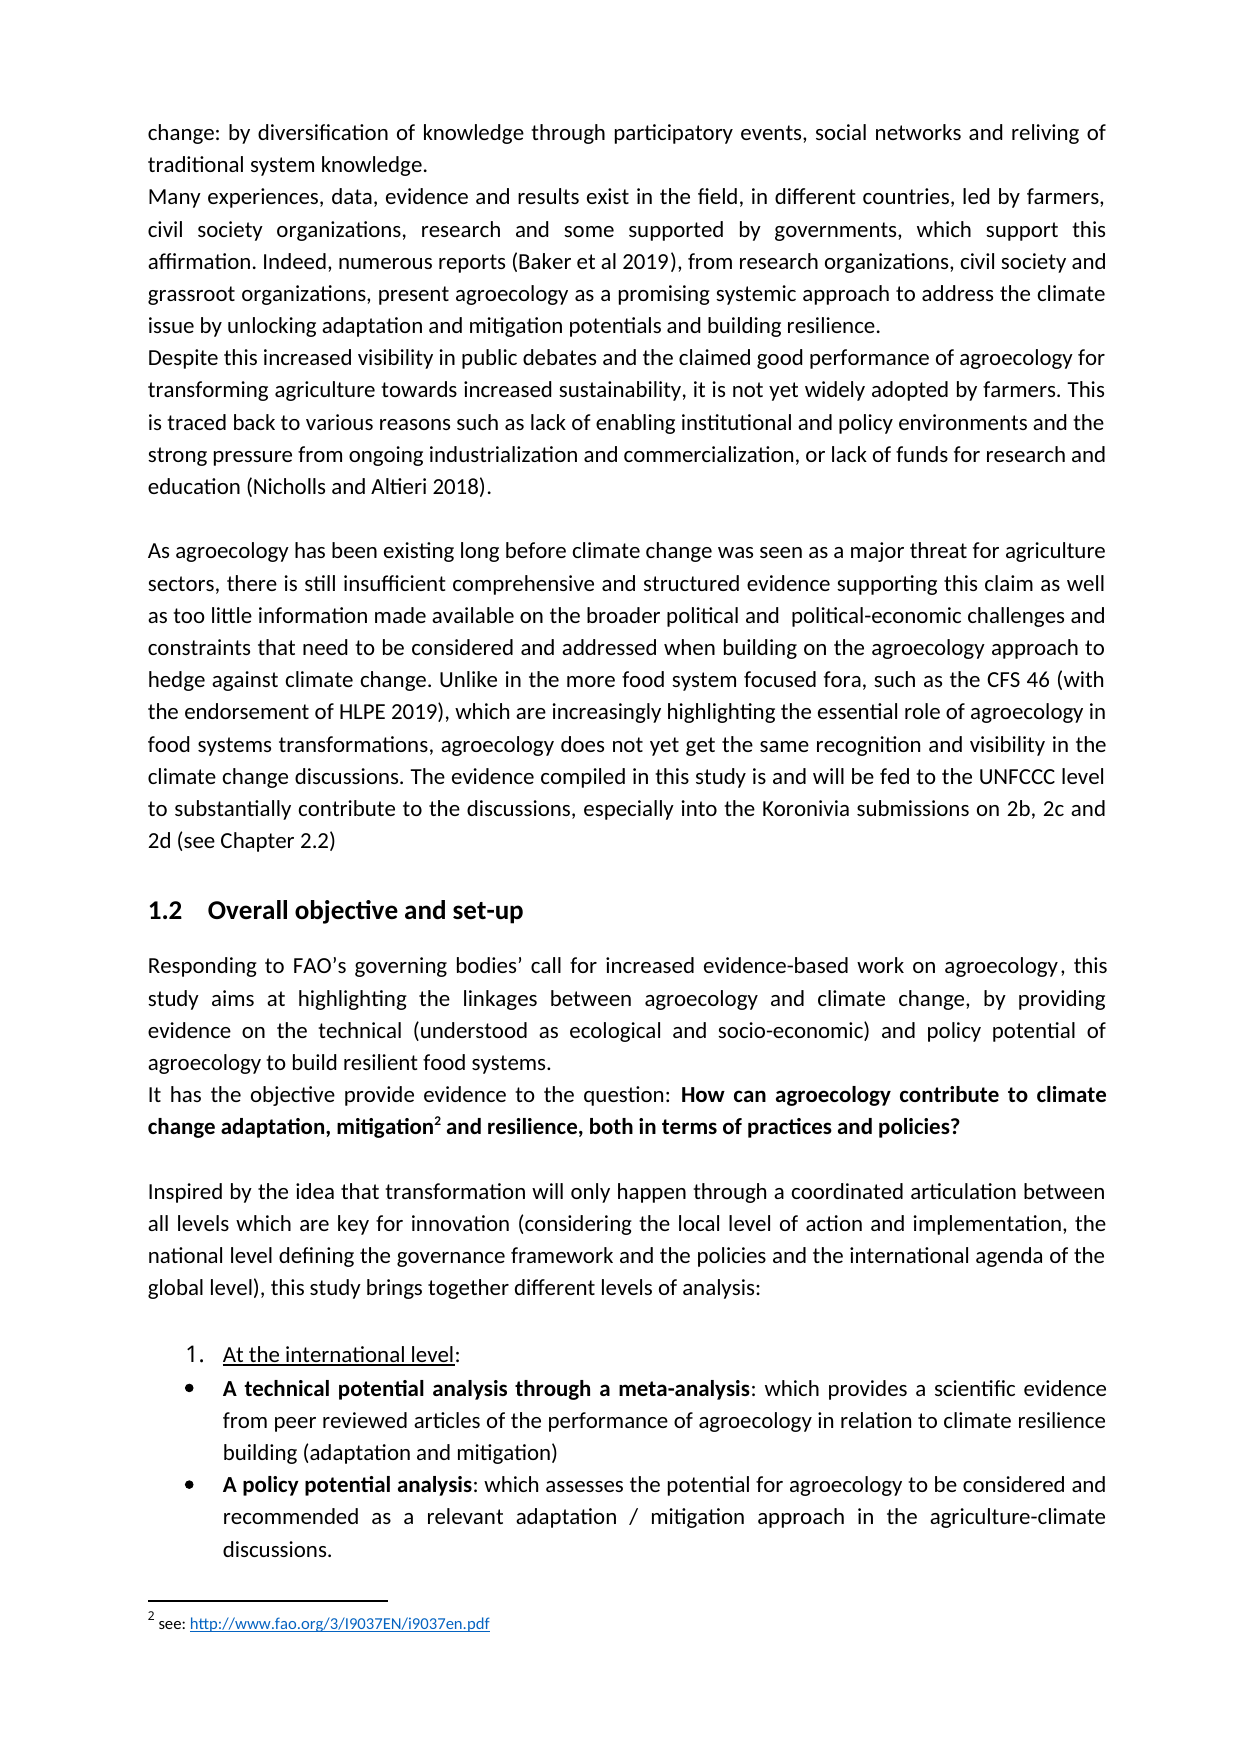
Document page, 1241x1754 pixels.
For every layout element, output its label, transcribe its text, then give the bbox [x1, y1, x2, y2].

list A policy potential analysis: which assesses the potential for agroecology to be considered and recommended as a relevant adaptation / mitigation approach in the agriculture-climate discussions. [185, 1470, 1107, 1563]
text Despite this increased visibility in public debates and the claimed good performance of agroecology for transforming agriculture towards increased sustainability, it is not yet widely adopted by farmers. This is traced back to various reasons such as lack of enabling institutional and policy environments and the strong pressure from ongoing industrialization and commercialization, or lack of funds for research and education (Nicholls and Altieri 2018). [148, 343, 1107, 500]
subtitle Overall objective and set-up [148, 893, 1107, 927]
list At the international level: [185, 1338, 1107, 1369]
list A technical potential analysis through a meta-analysis: which provides a scientific evidence from peer reviewed articles of the performance of agroecology in relation to climate resilience building (adaptation and mitigation) [185, 1374, 1107, 1466]
text Inspired by the idea that transformation will only happen through a coordinated articulation between all levels which are key for innovation (considering the local level of action and implementation, the national level defining the governance framework and the policies and the international agenda of the global level), this study brings together different levels of analysis: [148, 1177, 1107, 1301]
text Responding to FAO’s governing bodies’ call for increased evidence-based work on agroecology, this study aims at highlighting the linkages between agroecology and climate change, by providing evidence on the technical (understood as ecological and socio-economic) and policy potential of agroecology to build resilient food systems. [148, 952, 1107, 1076]
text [148, 118, 1107, 178]
text It has the objective provide evidence to the question: How can agroecology contribute to climate change adaptation, mitigation and resilience, both in terms of practices and policies? [148, 1080, 1107, 1141]
text As agroecology has been existing long before climate change was seen as a major threat for agriculture sectors, there is still insufficient comprehensive and structured evidence supporting this claim as well as too little information made available on the broader political and political-economic challenges and constraints that need to be considered and addressed when building on the agroecology approach to hedge against climate change. Unlike in the more food system focused fora, such as the CFS 46 (with the endorsement of HLPE 2019), which are increasingly highlighting the essential role of agroecology in food systems transformations, agroecology does not yet get the same recognition and visibility in the climate change discussions. The evidence compiled in this study is and will be fed to the UNFCCC level to substantially contribute to the discussions, especially into the Koronivia submissions on 2b, 2c and 2d (see Chapter 2.2) [148, 537, 1107, 854]
text Many experiences, data, evidence and results exist in the field, in different countries, led by farmers, civil society organizations, research and some supported by governments, which support this affirmation. Indeed, numerous reports (Baker et al 2019), from research organizations, civil society and grassroot organizations, present agroecology as a promising systemic approach to address the climate issue by unlocking adaptation and mitigation potentials and building resilience. [148, 182, 1107, 339]
